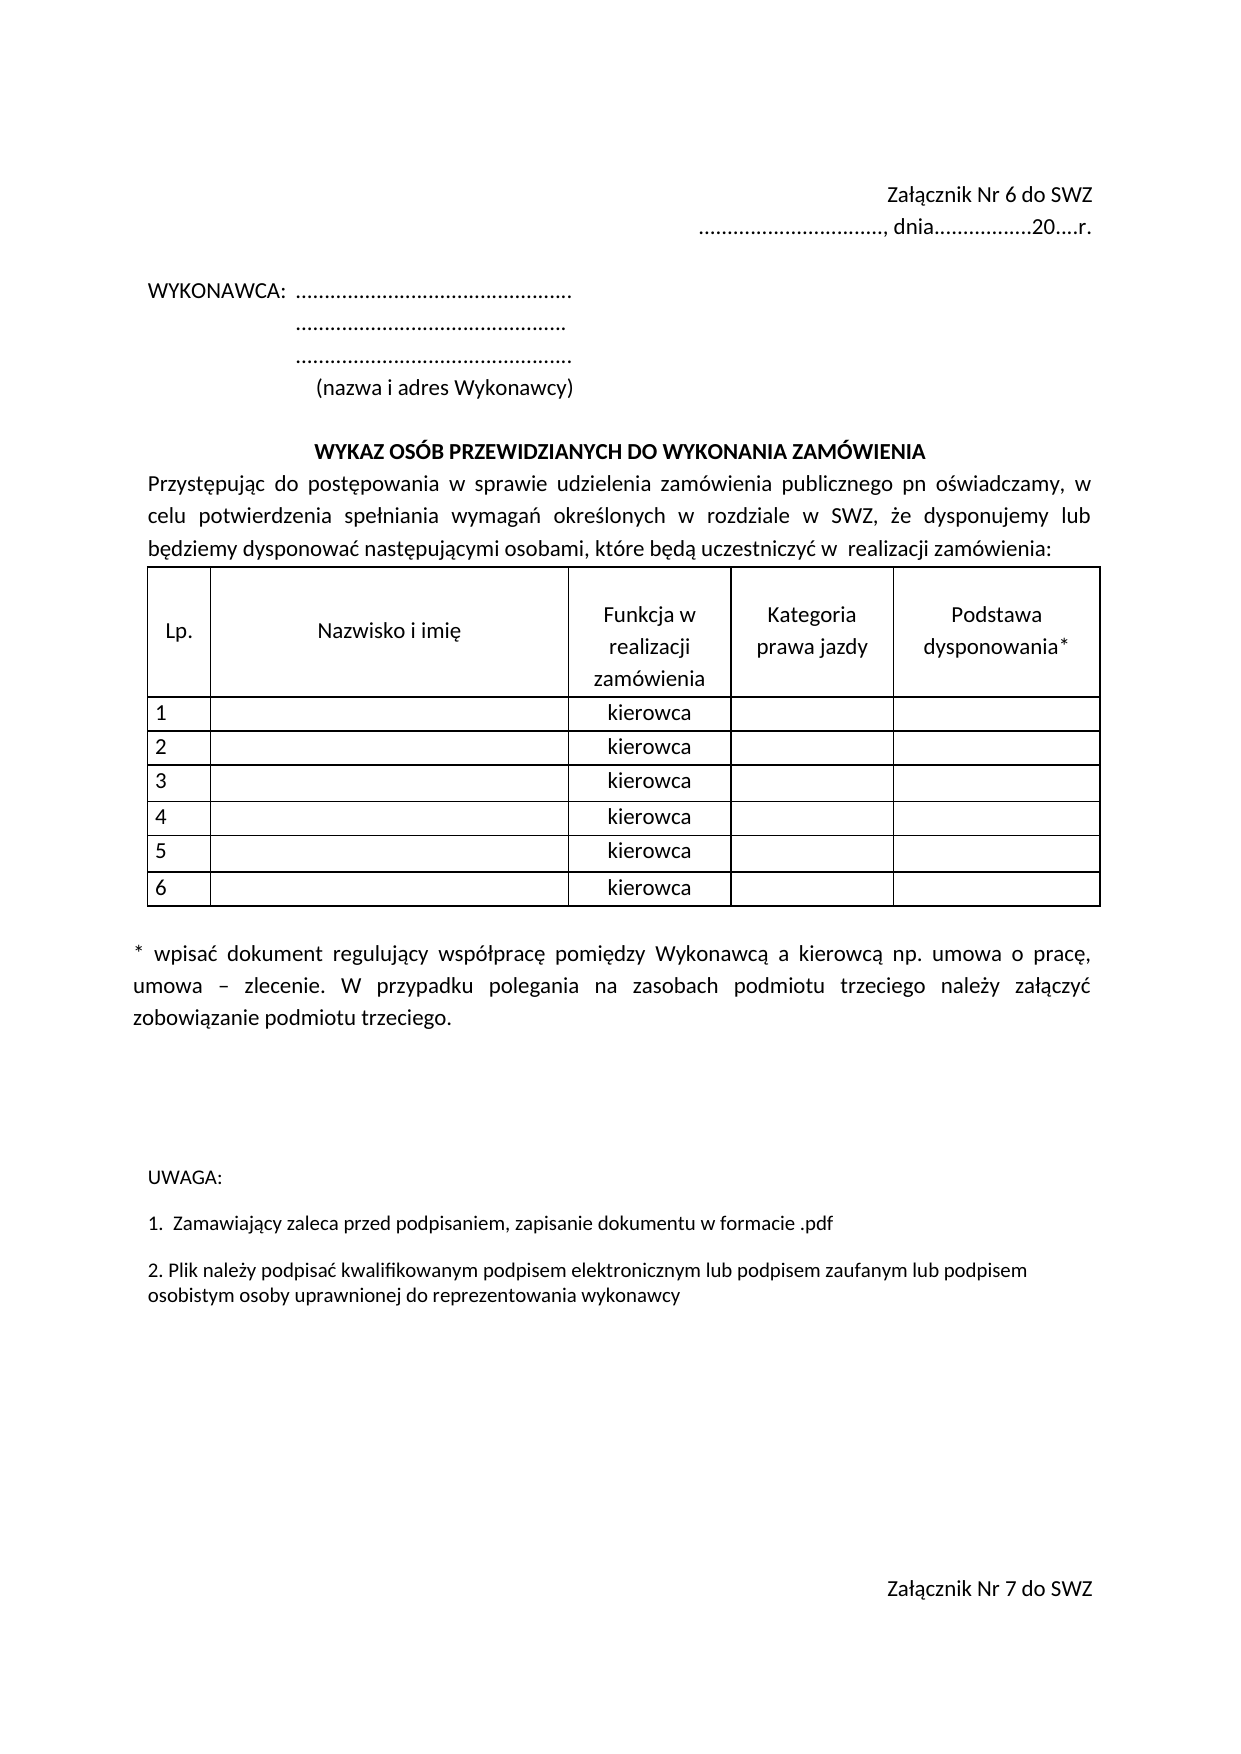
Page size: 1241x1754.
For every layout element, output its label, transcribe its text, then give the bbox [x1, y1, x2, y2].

table_cell [211, 836, 568, 871]
table_cell [732, 732, 893, 764]
text Załącznik Nr 7 do SWZ [185, 1574, 1093, 1603]
table_cell [894, 873, 1099, 905]
table_cell kierowca [569, 732, 730, 764]
text 1. Zamawiający zaleca przed podpisaniem, zapisanie dokumentu w formacie .pdf [148, 1211, 1093, 1236]
text WYKAZ OSÓB PRZEWIDZIANYCH DO WYKONANIA ZAMÓWIENIA [148, 437, 1093, 465]
table_cell kierowca [569, 836, 730, 871]
table_cell kierowca [569, 873, 730, 905]
text ............................................... [148, 308, 1093, 337]
table_cell [211, 802, 568, 835]
text 2. Plik należy podpisać kwalifikowanym podpisem elektronicznym lub podpisem zaufanym lub podpisem osobistym osoby uprawnionej do reprezentowania wykonawcy [148, 1257, 1093, 1308]
table_header Funkcja w realizacji zamówienia [569, 568, 730, 696]
table_header Kategoria prawa jazdy [732, 568, 893, 696]
table_header Lp. [148, 568, 210, 696]
text Załącznik Nr 6 do SWZ [148, 180, 1093, 208]
text WYKONAWCA: ................................................ [148, 276, 1093, 304]
table_cell [732, 698, 893, 730]
text Przystępując do postępowania w sprawie udzielenia zamówienia publicznego pn oświadczamy, w celu potwierdzenia spełniania wymagań określonych w rozdziale w SWZ, że dysponujemy lub będziemy dysponować następującymi osobami, które będą uczestniczyć w realizacji zamówienia: [148, 469, 1093, 562]
table_cell [894, 802, 1099, 835]
table_header Nazwisko i imię [211, 568, 568, 696]
table_cell [732, 766, 893, 801]
table_cell 2 [148, 732, 210, 764]
table_cell [732, 873, 893, 905]
table_cell [211, 698, 568, 730]
table_cell 3 [148, 766, 210, 801]
text (nazwa i adres Wykonawcy) [148, 373, 1093, 433]
text * wpisać dokument regulujący współpracę pomiędzy Wykonawcą a kierowcą np. umowa o pracę, umowa – zlecenie. W przypadku polegania na zasobach podmiotu trzeciego należy załączyć zobowiązanie podmiotu trzeciego. [133, 939, 1093, 1031]
table_cell kierowca [569, 802, 730, 835]
table_cell kierowca [569, 766, 730, 801]
table_cell [732, 802, 893, 835]
table_cell [894, 698, 1099, 730]
table_cell [894, 836, 1099, 871]
table_cell 4 [148, 802, 210, 835]
table_cell 5 [148, 836, 210, 871]
table_cell [211, 766, 568, 801]
table_cell 6 [148, 873, 210, 905]
text UWAGA: [148, 1164, 1093, 1190]
table_cell [211, 732, 568, 764]
table_header Podstawa dysponowania* [894, 568, 1099, 696]
text ................................................ [148, 341, 1093, 369]
table_cell [211, 873, 568, 905]
table_cell 1 [148, 698, 210, 730]
table_cell [732, 836, 893, 871]
text ................................, dnia.................20....r. [185, 212, 1093, 240]
table_cell [894, 732, 1099, 764]
table_cell [894, 766, 1099, 801]
table_cell kierowca [569, 698, 730, 730]
